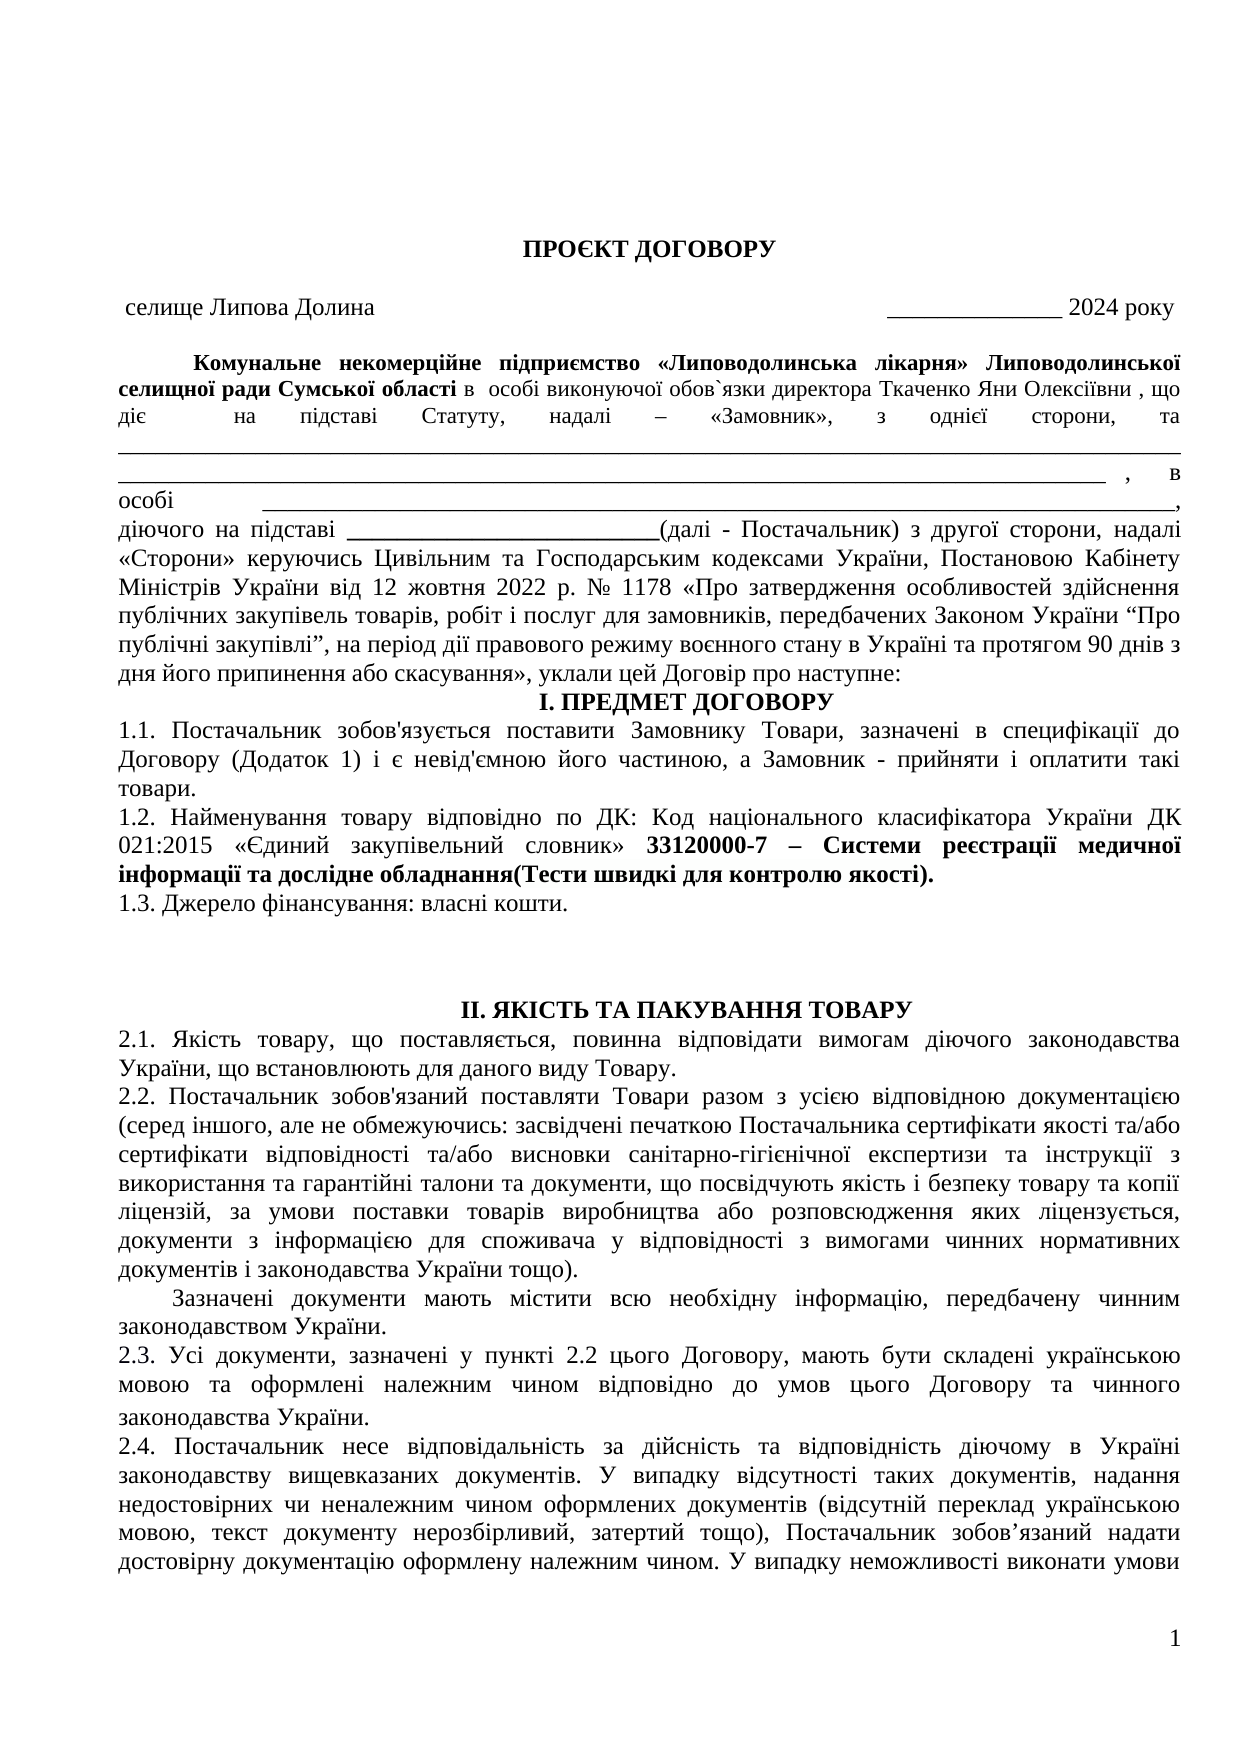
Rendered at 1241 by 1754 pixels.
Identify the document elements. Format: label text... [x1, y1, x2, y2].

text 1.3. Джерело фінансування: власні кошти. [118, 888, 1181, 917]
text ПРОЄКТ ДОГОВОРУ [118, 234, 1181, 263]
text Зазначені документи мають містити всю необхідну інформацію, передбачену чинним законодавством України. [118, 1283, 1181, 1340]
text селище Липова Долина ______________ 2024 року [118, 292, 1181, 320]
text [118, 1431, 1181, 1575]
text 2.2. Постачальник зобов'язаний поставляти Товари разом з усією відповідною документацією (серед іншого, але не обмежуючись: засвідчені печаткою Постачальника сертифікати якості та/або сертифікати відповідності та/або висновки санітарно-гігієнічної експертизи та інструкції з використання та гарантійні талони та документи, що посвідчують якість і безпеку товару та копії ліцензій, за умови поставки товарів виробництва або розповсюдження яких ліцензується, документи з інформацією для споживача у відповідності з вимогами чинних нормативних документів і законодавства України тощо). [118, 1081, 1181, 1283]
text _______________________________________________________________________________ , в особі _________________________________________________________________________, діючого на підставі _________________________(далі - Постачальник) з другої сторони, надалі «Сторони» керуючись Цивільним та Господарським кодексами України, Постановою Кабінету Міністрів України від 12 жовтня 2022 р. № 1178 «Про затвердження особливостей здійснення публічних закупівель товарів, робіт і послуг для замовників, передбачених Законом України “Про публічні закупівлі”, на період дії правового режиму воєнного стану в Україні та протягом 90 днів з дня його припинення або скасування», уклали цей Договір про наступне: [118, 457, 1181, 687]
text 2.3. Усі документи, зазначені у пункті 2.2 цього Договору, мають бути складені українською мовою та оформлені належним чином відповідно до умов цього Договору та чинного законодавства України. [118, 1340, 1181, 1431]
text Комунальне некомерційне підприємство «Липоводолинська лікарня» Липоводолинської селищної ради Сумської області в особі виконуючої обов`язки директора Ткаченко Яни Олексіївни , що діє на підставі Статуту, надалі – «Замовник», з однієї сторони, та _____________________________________________________________________________________ [118, 349, 1181, 453]
subtitle 1.2. Найменування товару відповідно по ДК: Код національного класифікатора України ДК 021:2015 «Єдиний закупівельний словник» 33120000-7 – Системи реєстрації медичної інформації та дослідне обладнання(Тести швидкі для контролю якості). [118, 802, 1181, 888]
text I. ПРЕДМЕТ ДОГОВОРУ [118, 687, 1181, 716]
text II. ЯКІСТЬ ТА ПАКУВАННЯ ТОВАРУ [118, 995, 1181, 1024]
text 2.1. Якість товару, що поставляється, повинна відповідати вимогам діючого законодавства України, що встановлюють для даного виду Товару. [118, 1024, 1181, 1081]
text 1.1. Постачальник зобов'язується поставити Замовнику Товари, зазначені в специфікації до Договору (Додаток 1) і є невід'ємною його частиною, а Замовник - прийняти і оплатити такі товари. [118, 716, 1181, 802]
